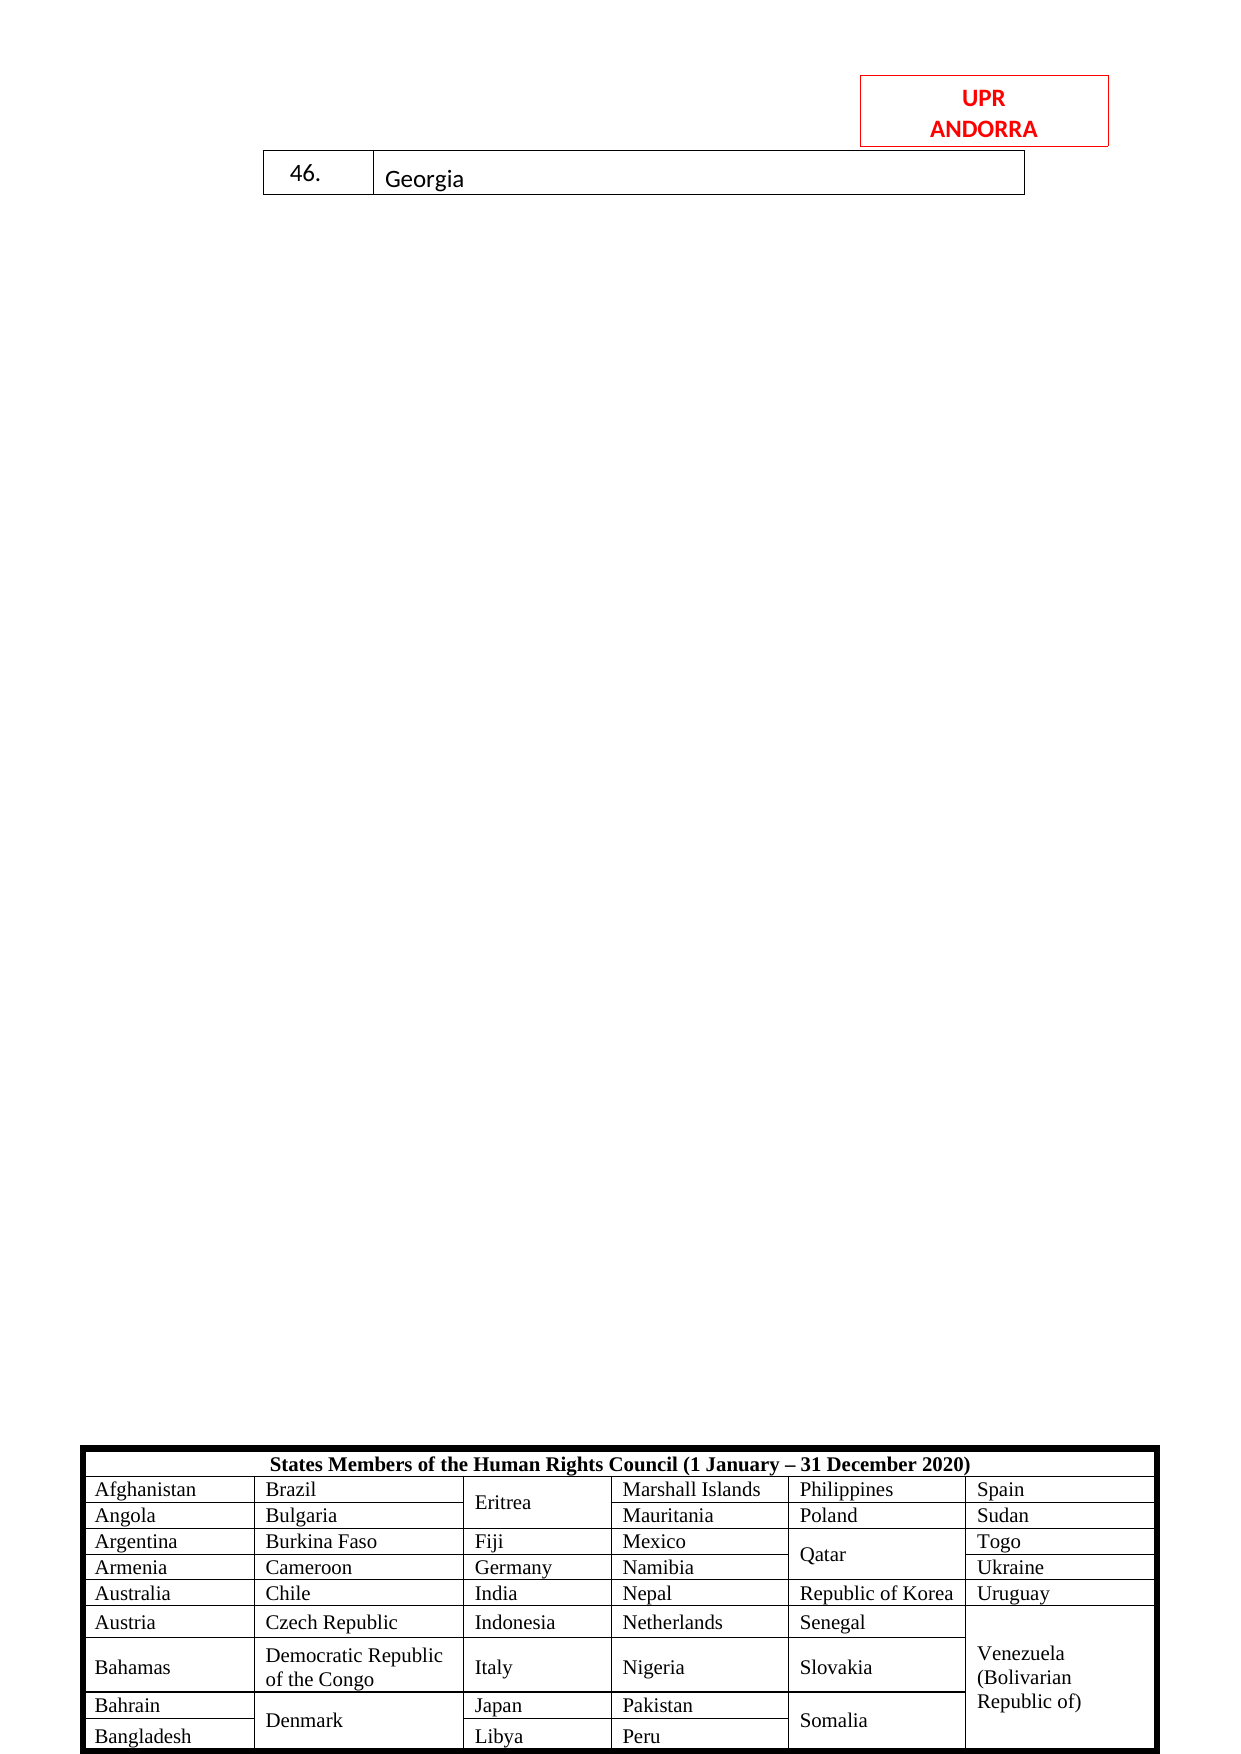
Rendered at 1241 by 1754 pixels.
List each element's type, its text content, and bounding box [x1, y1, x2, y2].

table_cell Georgia [374, 151, 1024, 194]
table_cell [264, 151, 373, 194]
